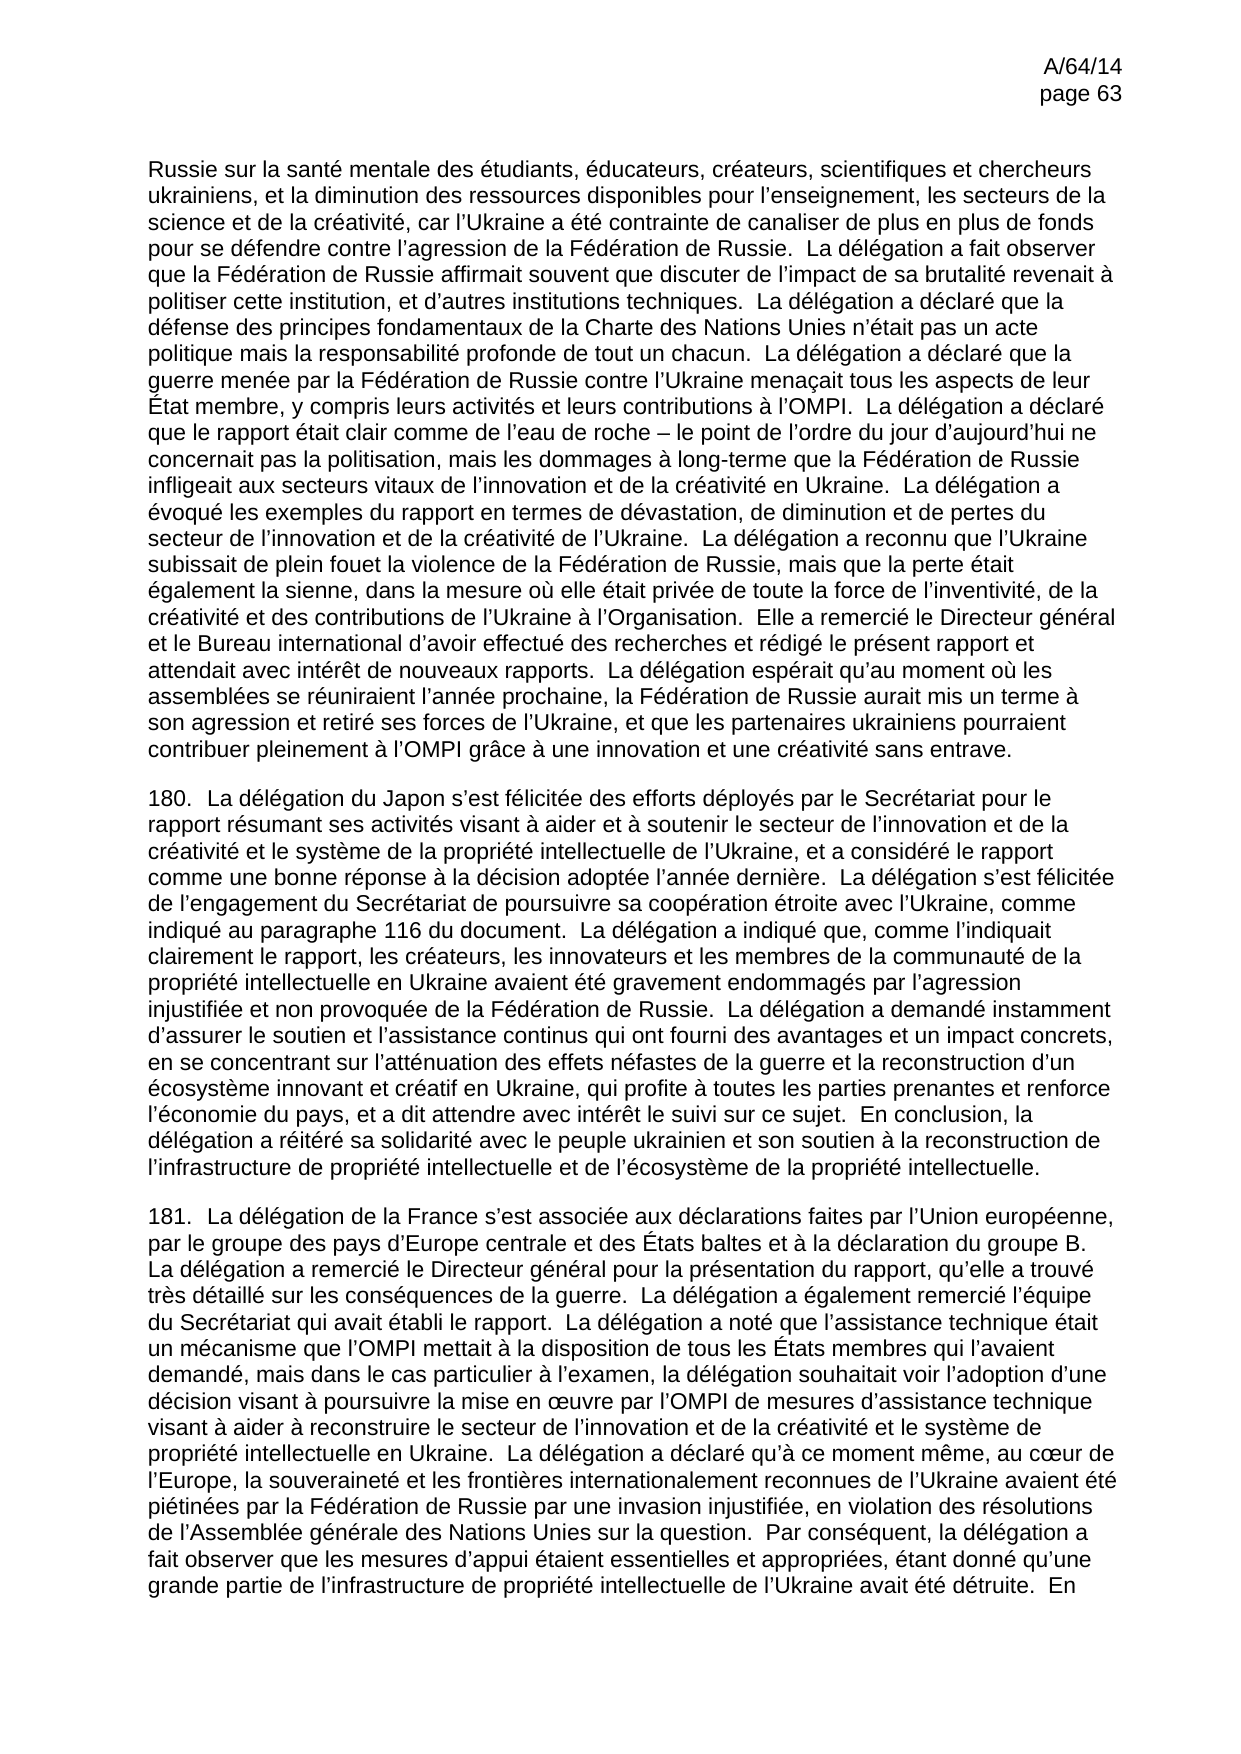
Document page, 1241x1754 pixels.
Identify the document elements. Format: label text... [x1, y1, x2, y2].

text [148, 1203, 1122, 1598]
text La délégation du Japon s’est félicitée des efforts déployés par le Secrétariat pour le rapport résumant ses activités visant à aider et à soutenir le secteur de l’innovation et de la créativité et le système de la propriété intellectuelle de l’Ukraine, et a considéré le rapport comme une bonne réponse à la décision adoptée l’année dernière. La délégation s’est félicitée de l’engagement du Secrétariat de poursuivre sa coopération étroite avec l’Ukraine, comme indiqué au paragraphe 116 du document. La délégation a indiqué que, comme l’indiquait clairement le rapport, les créateurs, les innovateurs et les membres de la communauté de la propriété intellectuelle en Ukraine avaient été gravement endommagés par l’agression injustifiée et non provoquée de la Fédération de Russie. La délégation a demandé instamment d’assurer le soutien et l’assistance continus qui ont fourni des avantages et un impact concrets, en se concentrant sur l’atténuation des effets néfastes de la guerre et la reconstruction d’un écosystème innovant et créatif en Ukraine, qui profite à toutes les parties prenantes et renforce l’économie du pays, et a dit attendre avec intérêt le suivi sur ce sujet. En conclusion, la délégation a réitéré sa solidarité avec le peuple ukrainien et son soutien à la reconstruction de l’infrastructure de propriété intellectuelle et de l’écosystème de la propriété intellectuelle. [148, 785, 1122, 1180]
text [148, 156, 1122, 762]
